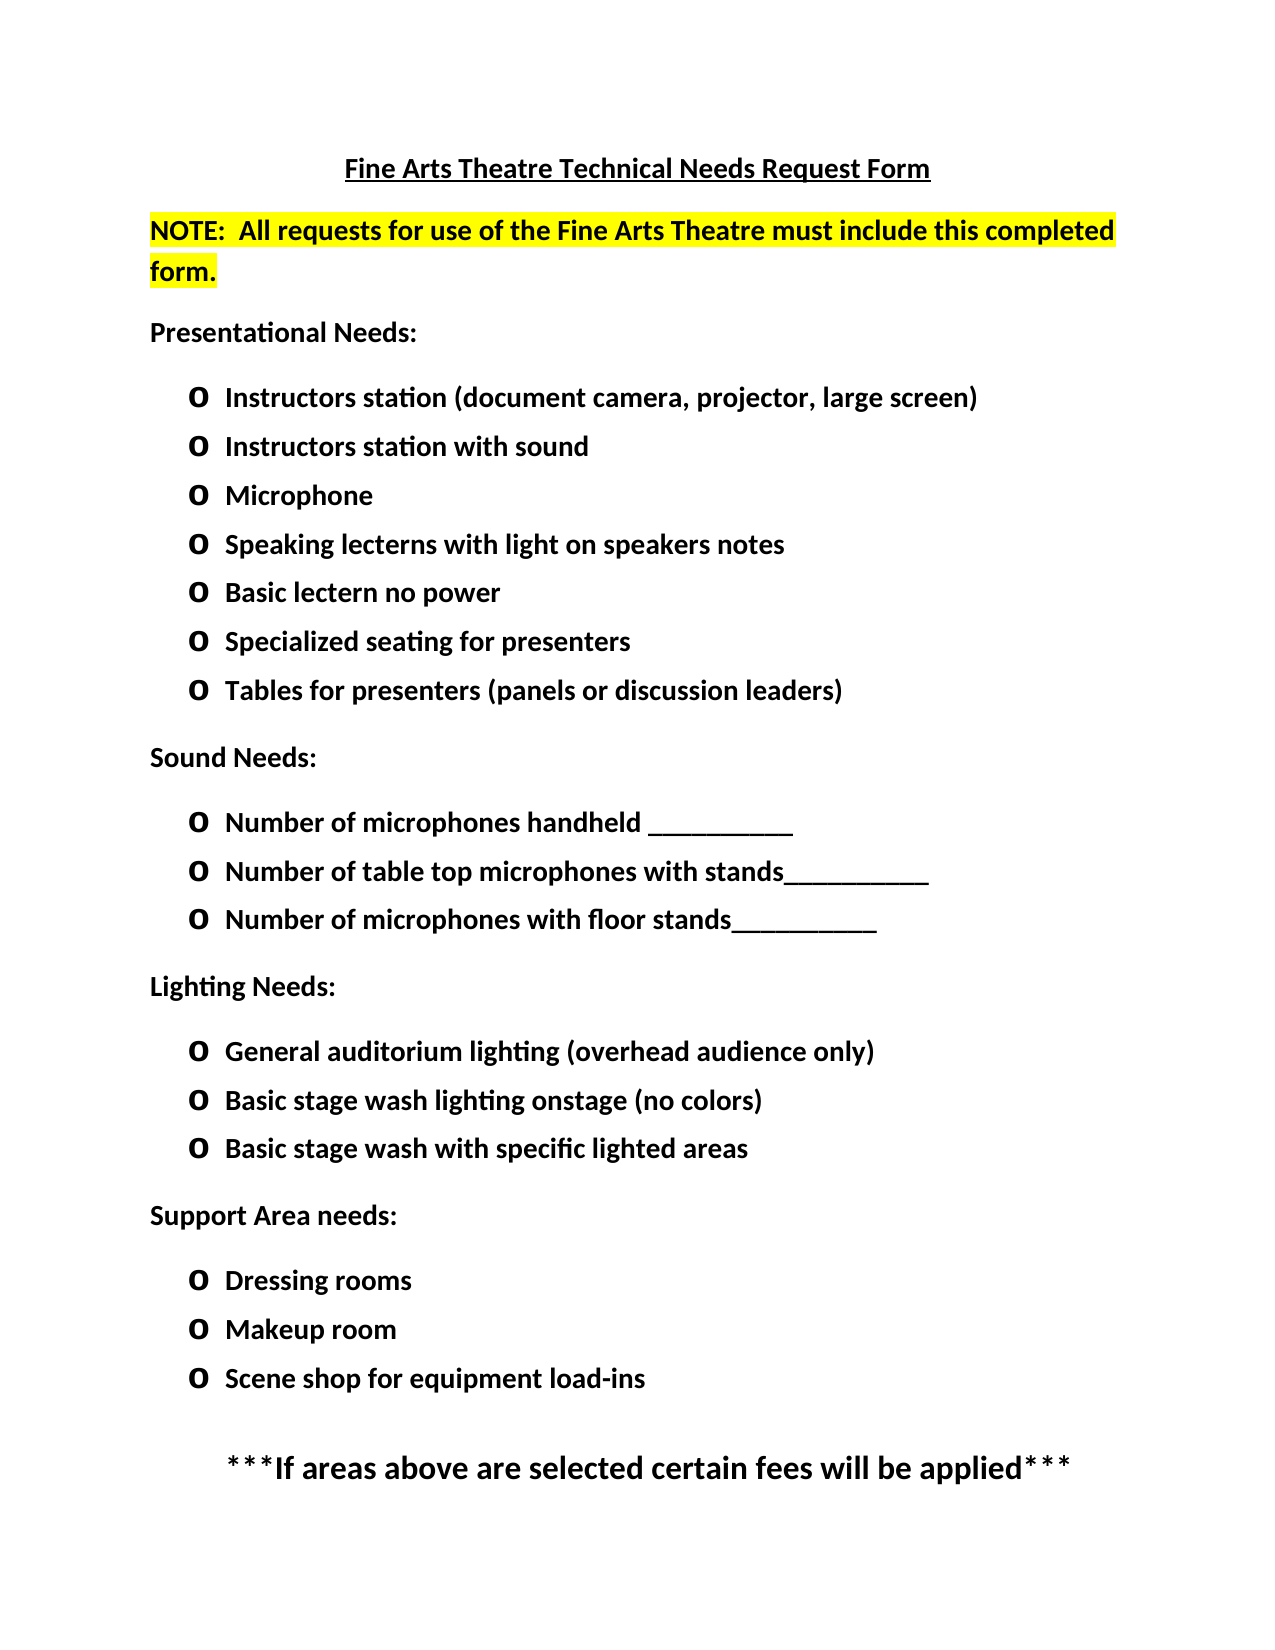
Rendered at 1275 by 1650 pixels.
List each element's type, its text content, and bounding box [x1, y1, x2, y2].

list Number of table top microphones with stands__________ [187, 850, 1125, 892]
list Specialized seating for presenters [187, 621, 1125, 663]
list Number of microphones with floor stands__________ [187, 898, 1125, 941]
list Basic lectern no power [187, 572, 1125, 614]
text Sound Needs: [150, 739, 1125, 775]
list Basic stage wash with specific lighted areas [187, 1128, 1125, 1170]
list Speaking lecterns with light on speakers notes [187, 523, 1125, 565]
list Number of microphones handheld __________ [187, 801, 1125, 843]
list Dressing rooms [187, 1259, 1125, 1302]
list General auditorium lighting (overhead audience only) [187, 1030, 1125, 1072]
list Microphone [187, 474, 1125, 516]
list Makeup room [187, 1308, 1125, 1351]
text Fine Arts Theatre Technical Needs Request Form [150, 150, 1125, 186]
list ***If areas above are selected certain fees will be applied*** [225, 1447, 1125, 1487]
text Lighting Needs: [150, 968, 1125, 1004]
list Scene shop for equipment load-ins [187, 1357, 1125, 1399]
text Presentational Needs: [150, 314, 1125, 350]
list Basic stage wash lighting onstage (no colors) [187, 1079, 1125, 1121]
list Instructors station (document camera, projector, large screen) [187, 376, 1125, 419]
list Instructors station with sound [187, 425, 1125, 468]
text NOTE: All requests for use of the Fine Arts Theatre must include this completed form. [150, 212, 1125, 288]
list Tables for presenters (panels or discussion leaders) [187, 669, 1125, 712]
text Support Area needs: [150, 1197, 1125, 1233]
